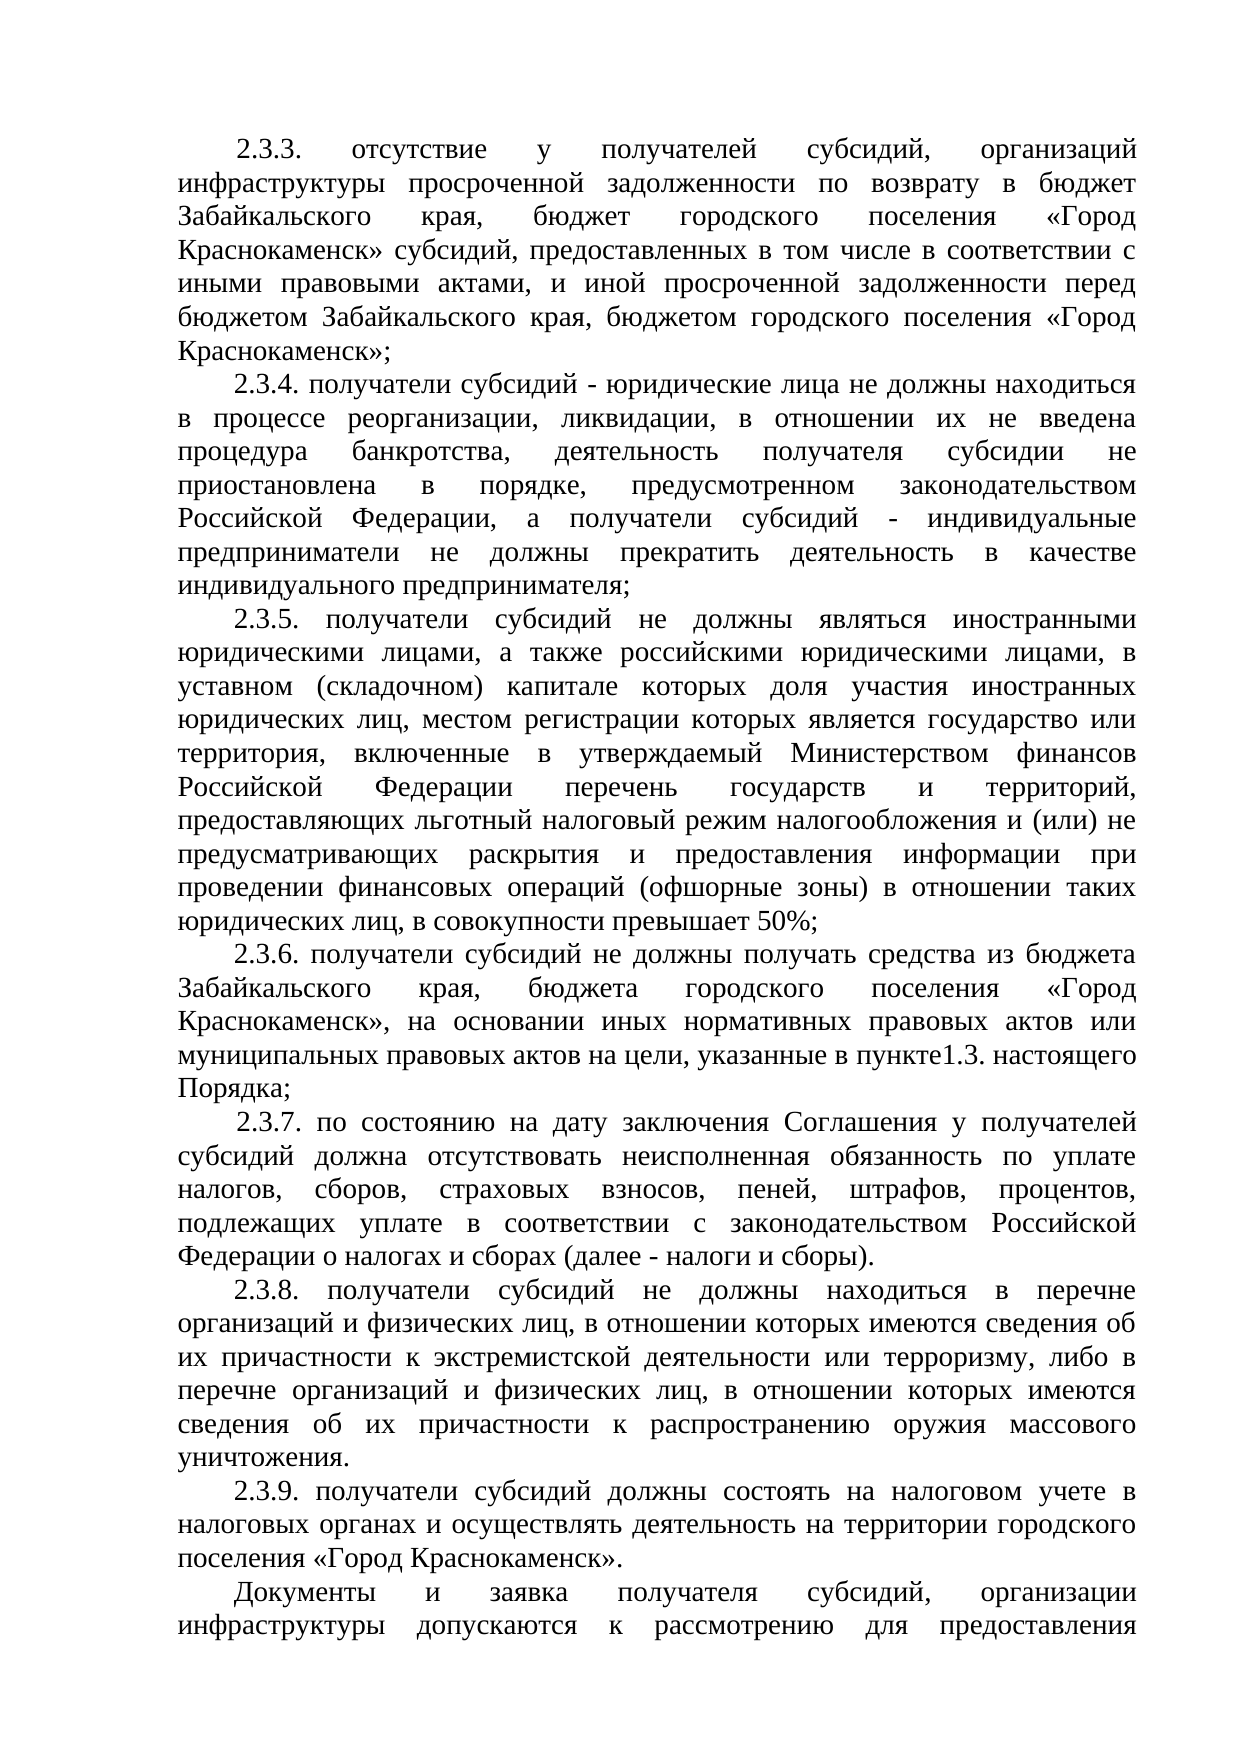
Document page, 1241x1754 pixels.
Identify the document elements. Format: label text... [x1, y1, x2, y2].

text 2.3.3. отсутствие у получателей субсидий, организаций инфраструктуры просроченной задолженности по возврату в бюджет Забайкальского края, бюджет городского поселения «Город Краснокаменск» субсидий, предоставленных в том числе в соответствии с иными правовыми актами, и иной просроченной задолженности перед бюджетом Забайкальского края, бюджетом городского поселения «Город Краснокаменск»; [177, 131, 1137, 366]
text 2.3.6. получатели субсидий не должны получать средства из бюджета Забайкальского края, бюджета городского поселения «Город Краснокаменск», на основании иных нормативных правовых актов или муниципальных правовых актов на цели, указанные в пункте1.3. настоящего Порядка; [177, 936, 1137, 1104]
text 2.3.9. получатели субсидий должны состоять на налоговом учете в налоговых органах и осуществлять деятельность на территории городского поселения «Город Краснокаменск». [177, 1473, 1137, 1574]
text 2.3.7. по состоянию на дату заключения Соглашения у получателей субсидий должна отсутствовать неисполненная обязанность по уплате налогов, сборов, страховых взносов, пеней, штрафов, процентов, подлежащих уплате в соответствии с законодательством Российской Федерации о налогах и сборах (далее - налоги и сборы). [177, 1104, 1137, 1272]
text 2.3.4. получатели субсидий - юридические лица не должны находиться в процессе реорганизации, ликвидации, в отношении их не введена процедура банкротства, деятельность получателя субсидии не приостановлена в порядке, предусмотренном законодательством Российской Федерации, а получатели субсидий - индивидуальные предприниматели не должны прекратить деятельность в качестве индивидуального предпринимателя; [177, 366, 1137, 601]
text 2.3.5. получатели субсидий не должны являться иностранными юридическими лицами, а также российскими юридическими лицами, в уставном (складочном) капитале которых доля участия иностранных юридических лиц, местом регистрации которых является государство или территория, включенные в утверждаемый Министерством финансов Российской Федерации перечень государств и территорий, предоставляющих льготный налоговый режим налогообложения и (или) не предусматривающих раскрытия и предоставления информации при проведении финансовых операций (офшорные зоны) в отношении таких юридических лиц, в совокупности превышает 50%; [177, 601, 1137, 936]
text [177, 1574, 1137, 1641]
text 2.3.8. получатели субсидий не должны находиться в перечне организаций и физических лиц, в отношении которых имеются сведения об их причастности к экстремистской деятельности или терроризму, либо в перечне организаций и физических лиц, в отношении которых имеются сведения об их причастности к распространению оружия массового уничтожения. [177, 1272, 1137, 1473]
